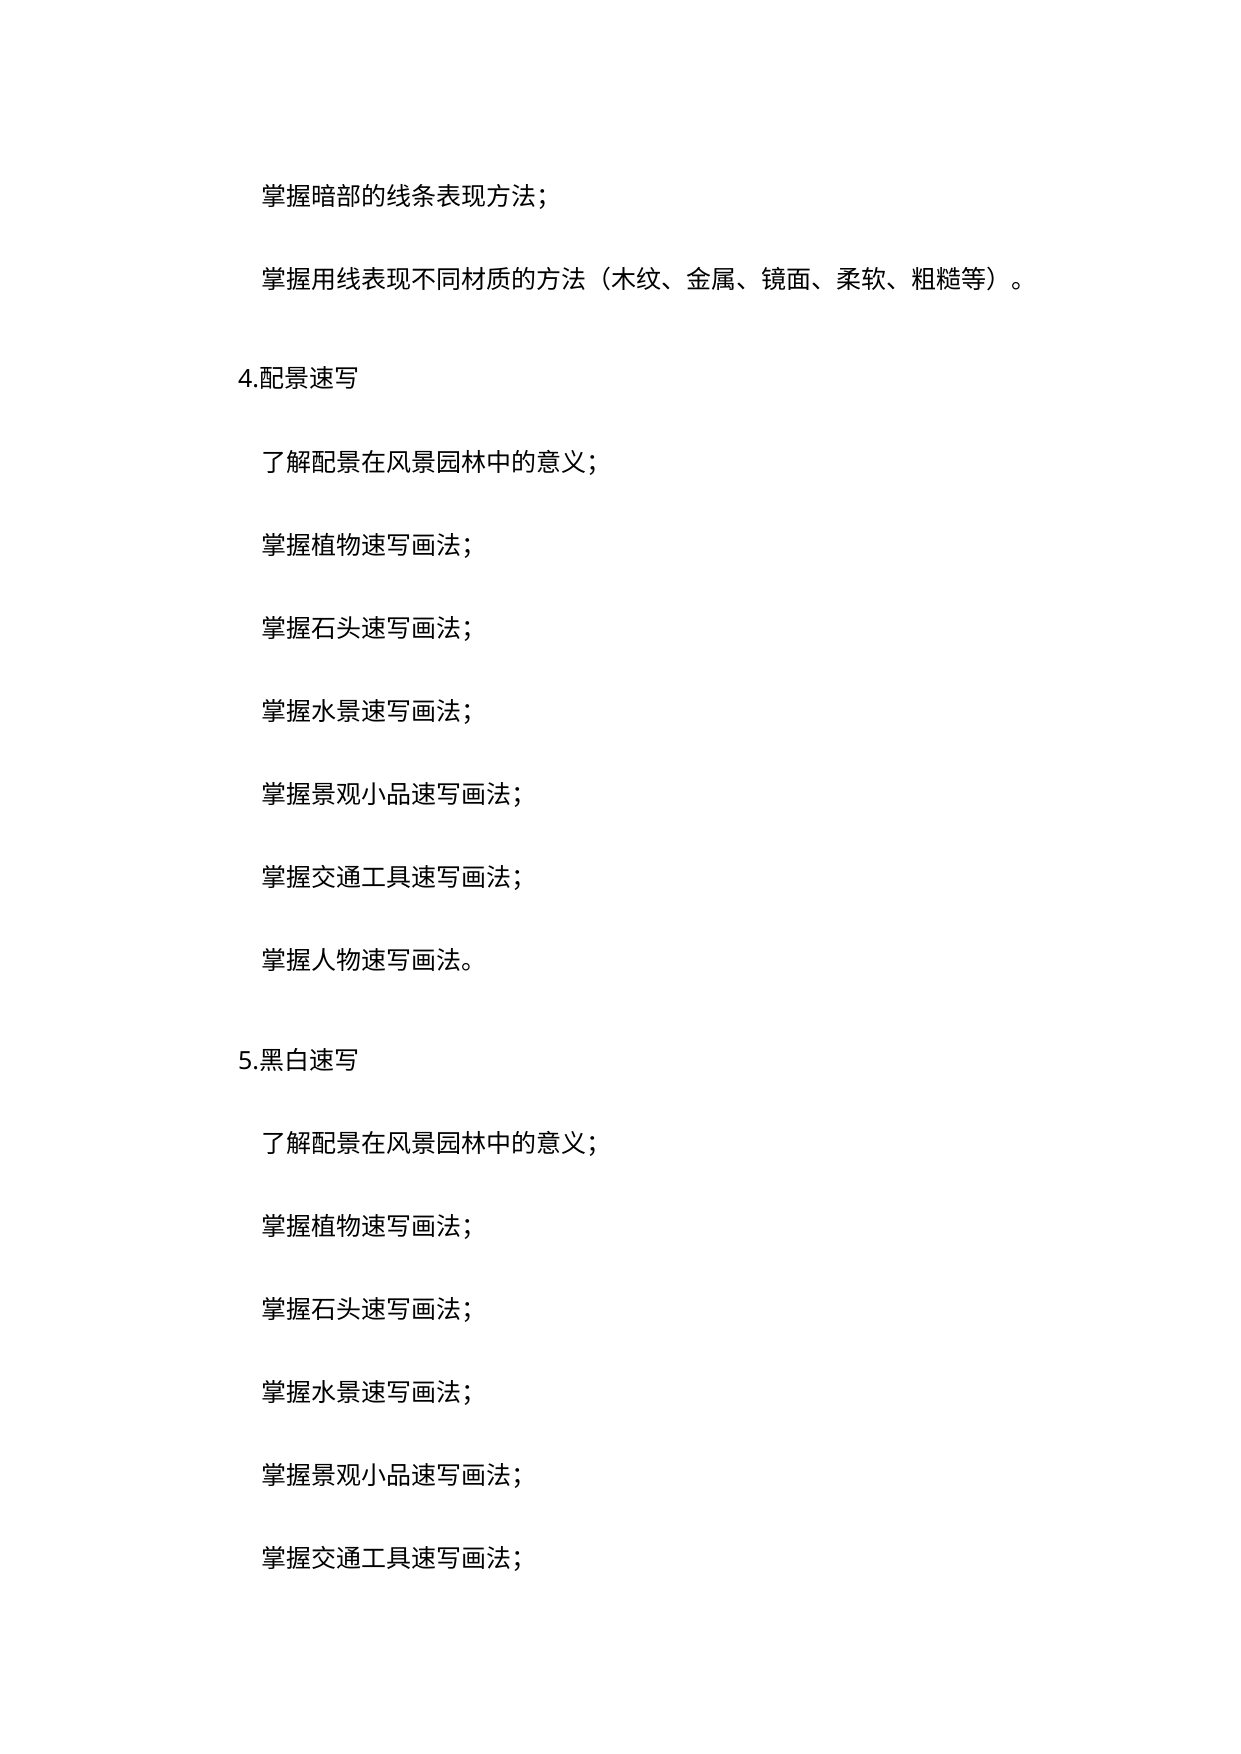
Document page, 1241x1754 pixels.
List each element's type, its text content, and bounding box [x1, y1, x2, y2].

text 掌握石头速写画法； [187, 594, 1053, 659]
text 掌握水景速写画法； [187, 1358, 1053, 1423]
text 掌握景观小品速写画法； [187, 1441, 1053, 1506]
text 掌握交通工具速写画法； [187, 843, 1053, 908]
text 掌握植物速写画法； [187, 511, 1053, 576]
text 掌握暗部的线条表现方法； [187, 162, 1053, 227]
text 掌握景观小品速写画法； [187, 760, 1053, 825]
text 5.黑白速写 [187, 1026, 1053, 1091]
text 掌握人物速写画法。 [187, 926, 1053, 991]
text 掌握用线表现不同材质的方法（木纹、金属、镜面、柔软、粗糙等）。 [187, 245, 1053, 310]
text 掌握水景速写画法； [187, 677, 1053, 742]
text 4.配景速写 [187, 344, 1053, 409]
text 掌握交通工具速写画法； [187, 1524, 1053, 1589]
text 掌握石头速写画法； [187, 1275, 1053, 1340]
text 掌握植物速写画法； [187, 1192, 1053, 1257]
text 了解配景在风景园林中的意义； [187, 1109, 1053, 1174]
text 了解配景在风景园林中的意义； [187, 428, 1053, 493]
